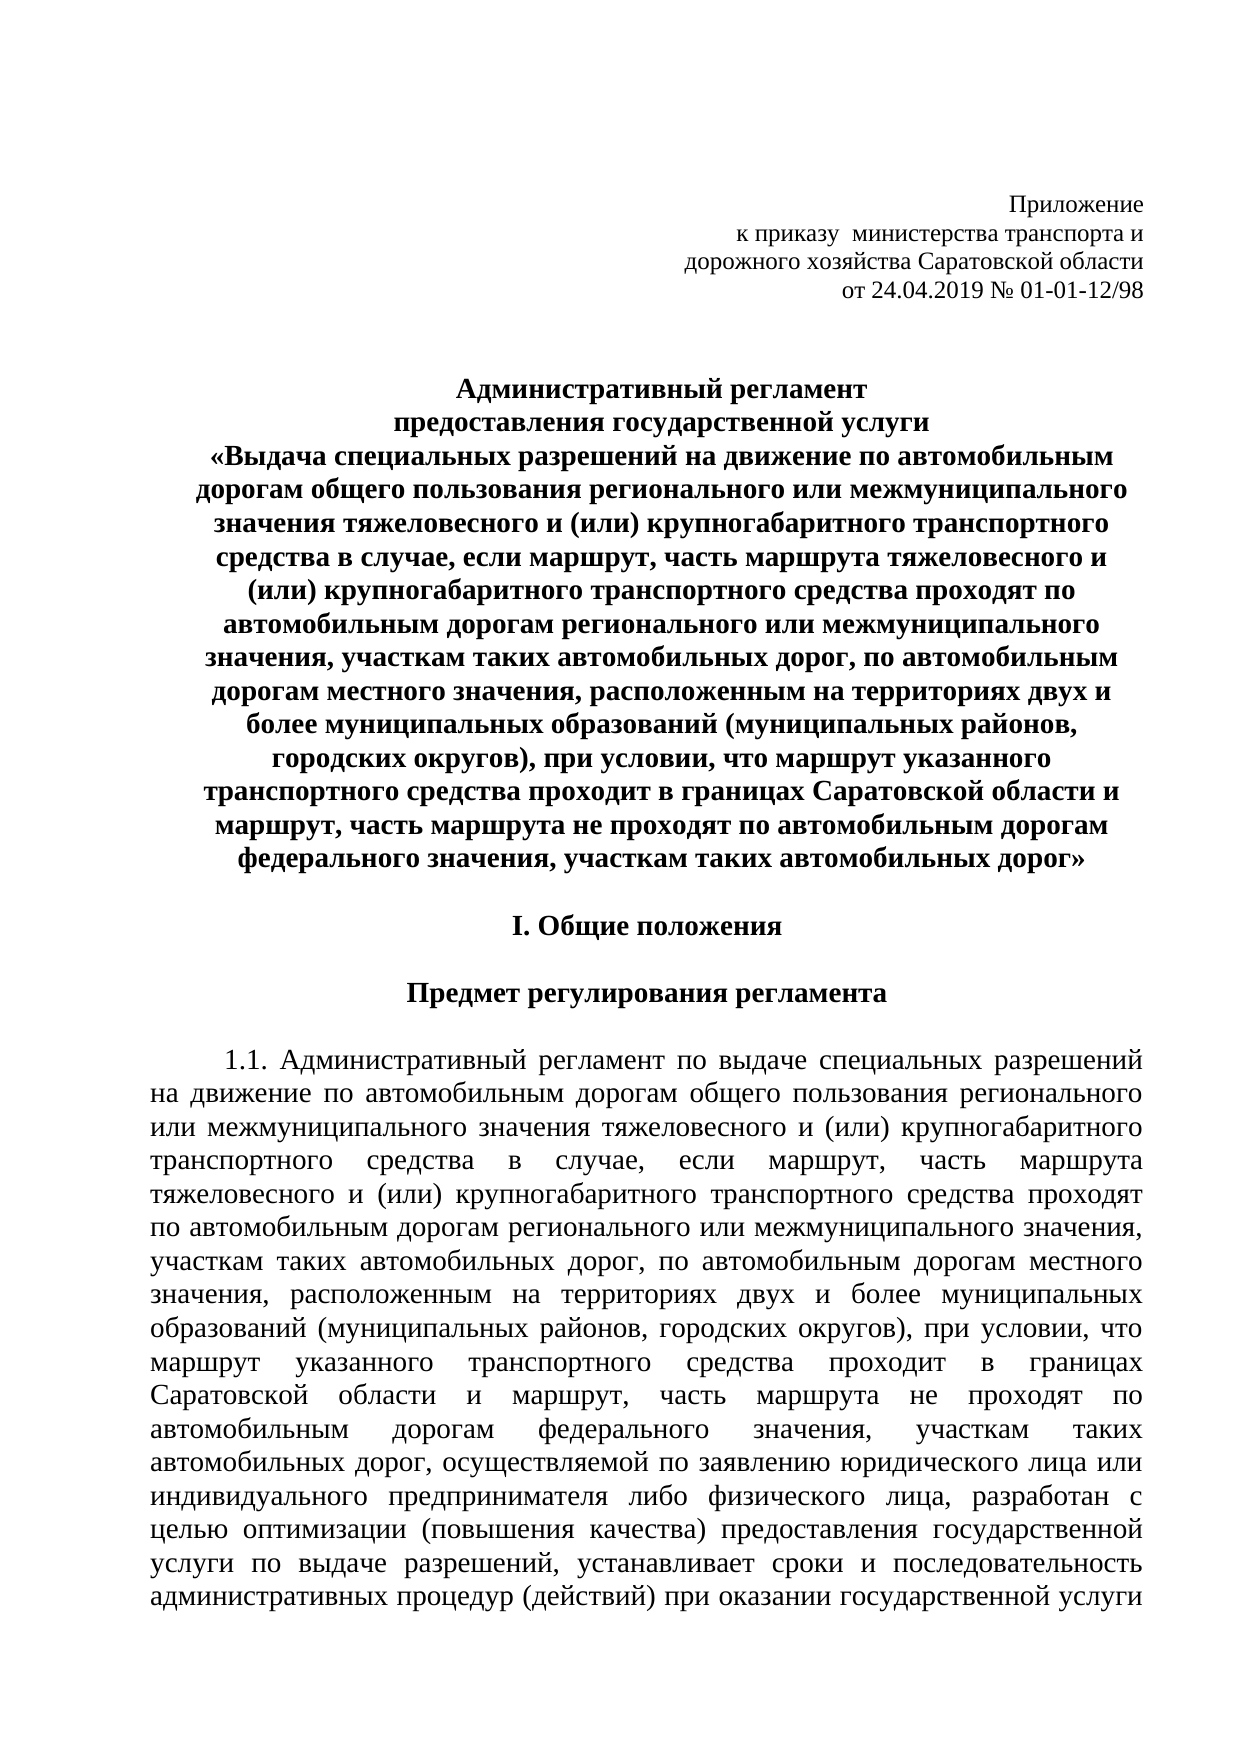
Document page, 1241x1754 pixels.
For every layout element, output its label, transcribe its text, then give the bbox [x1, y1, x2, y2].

text I. Общие положения [150, 908, 1144, 941]
text Административный регламент [179, 371, 1144, 404]
text «Выдача специальных разрешений на движение по автомобильным дорогам общего пользования регионального или межмуниципального значения тяжеловесного и (или) крупногабаритного транспортного средства в случае, если маршрут, часть маршрута тяжеловесного и (или) крупногабаритного транспортного средства проходят по автомобильным дорогам регионального или межмуниципального значения, участкам таких автомобильных дорог, по автомобильным дорогам местного значения, расположенным на территориях двух и более муниципальных образований (муниципальных районов, городских округов), при условии, что маршрут указанного транспортного средства проходит в границах Саратовской области и маршрут, часть маршрута не проходят по автомобильным дорогам федерального значения, участкам таких автомобильных дорог» [179, 438, 1144, 874]
text от 24.04.2019 № 01-01-12/98 [179, 275, 1144, 304]
text дорожного хозяйства Саратовской области [179, 246, 1144, 275]
text Приложение [179, 189, 1144, 218]
text предоставления государственной услуги [179, 404, 1144, 438]
text к приказу министерства транспорта и [179, 218, 1144, 246]
text Предмет регулирования регламента [150, 975, 1144, 1008]
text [150, 1042, 1144, 1612]
